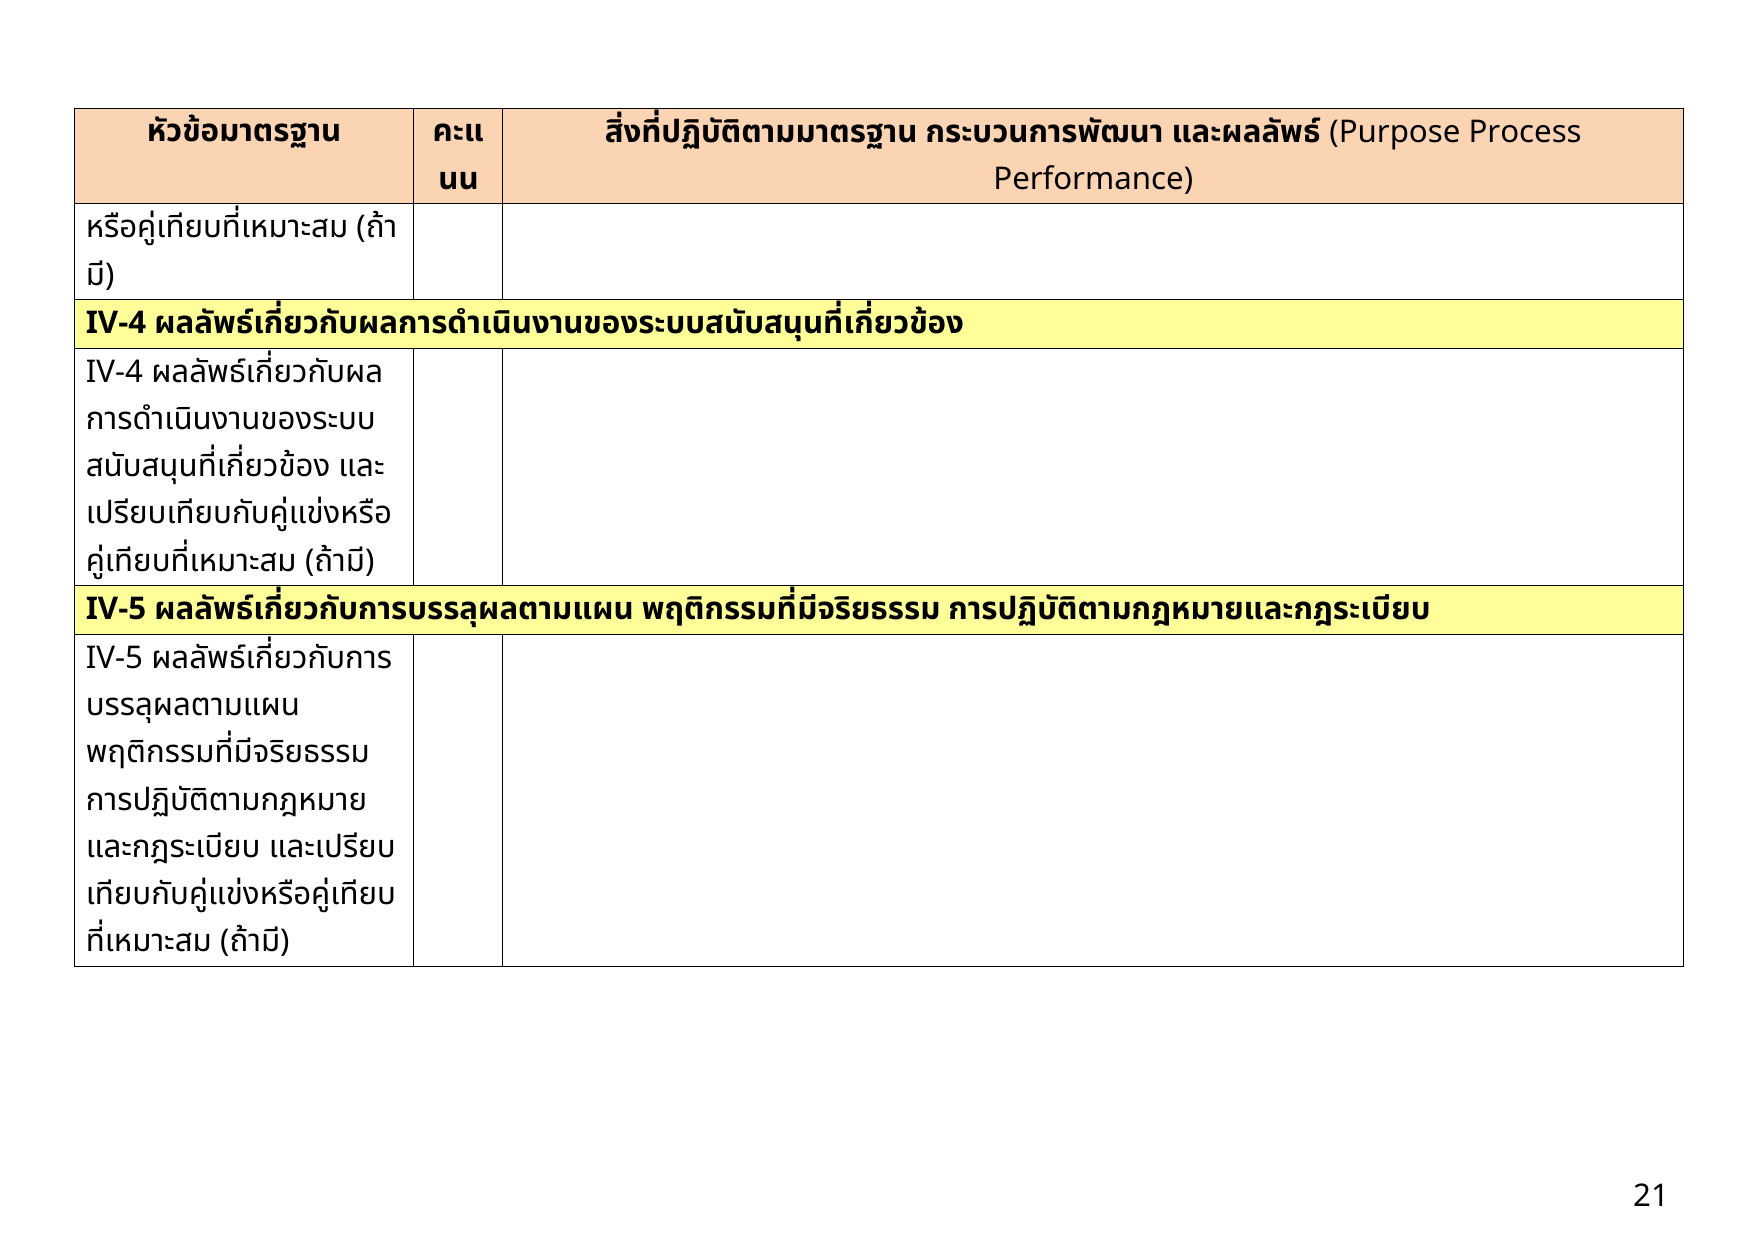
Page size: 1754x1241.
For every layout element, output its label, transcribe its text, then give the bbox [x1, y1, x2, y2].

table_header คะแนน [414, 109, 502, 203]
table_cell [503, 349, 1683, 585]
table_header หัวข้อมาตรฐาน [75, 109, 413, 203]
table_cell [414, 349, 502, 585]
table_cell IV-4 ผลลัพธ์เกี่ยวกับผลการดำเนินงานของระบบสนับสนุนที่เกี่ยวข้อง [75, 300, 1683, 348]
table_header สิ่งที่ปฏิบัติตามมาตรฐาน กระบวนการพัฒนา และผลลัพธ์ (Purpose Process Performance) [503, 109, 1683, 203]
table_cell IV-5 ผลลัพธ์เกี่ยวกับการบรรลุผลตามแผน พฤติกรรมที่มีจริยธรรม การปฏิบัติตามกฎหมายและกฎระเบียบ [75, 586, 1683, 634]
table_cell IV-5 ผลลัพธ์เกี่ยวกับการบรรลุผลตามแผน พฤติกรรมที่มีจริยธรรม การปฏิบัติตามกฎหมายและกฎระเบียบ และเปรียบเทียบกับคู่แข่งหรือคู่เทียบที่เหมาะสม (ถ้ามี) [75, 635, 413, 966]
table_cell [414, 204, 502, 299]
table_cell IV-4 ผลลัพธ์เกี่ยวกับผลการดำเนินงานของระบบสนับสนุนที่เกี่ยวข้อง และเปรียบเทียบกับคู่แข่งหรือคู่เทียบที่เหมาะสม (ถ้ามี) [75, 349, 413, 585]
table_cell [75, 204, 413, 299]
table_cell [414, 635, 502, 966]
table_cell [503, 204, 1683, 299]
table_cell [503, 635, 1683, 966]
